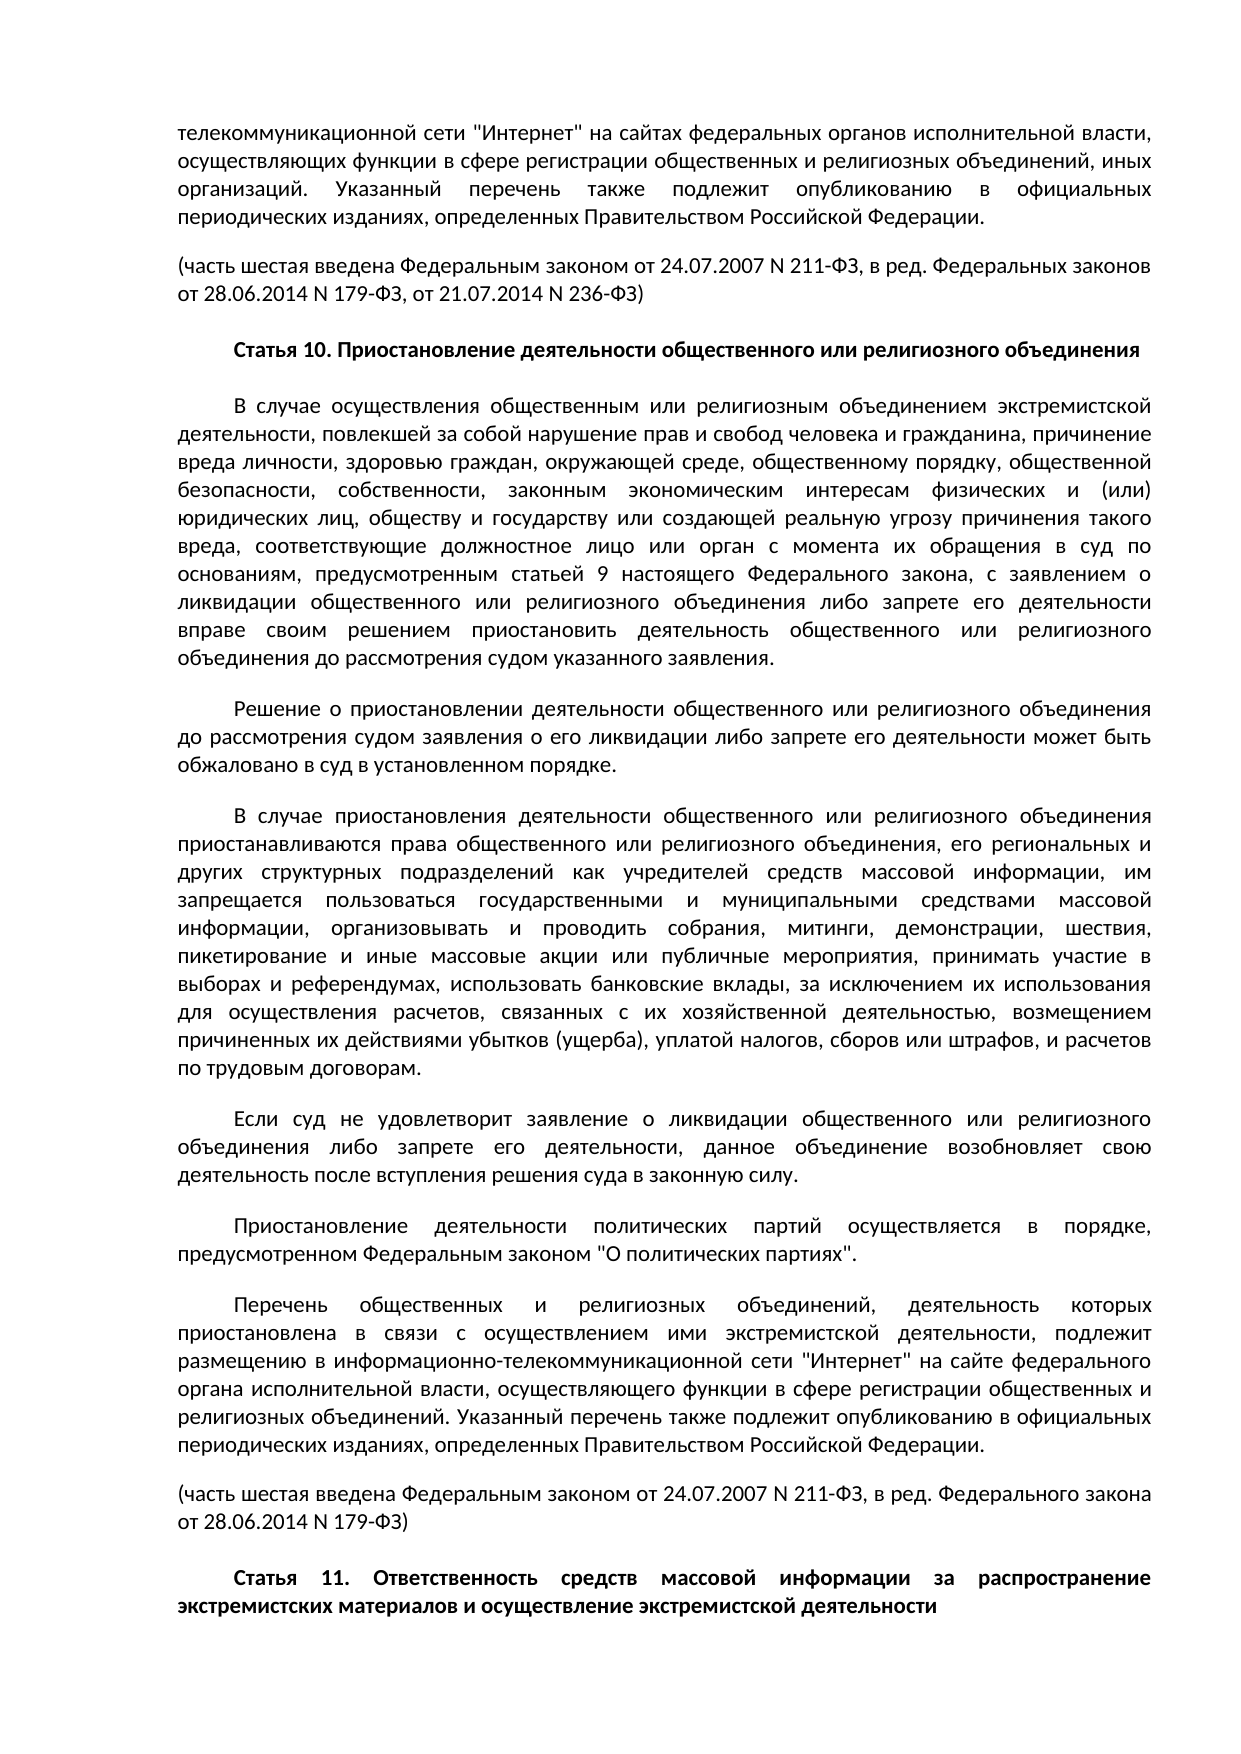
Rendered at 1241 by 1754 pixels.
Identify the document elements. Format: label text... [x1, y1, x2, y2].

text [177, 118, 1152, 230]
text (часть шестая введена Федеральным законом от 24.07.2007 N 211-ФЗ, в ред. Федерального закона от 28.06.2014 N 179-ФЗ) [177, 1479, 1152, 1535]
text Перечень общественных и религиозных объединений, деятельность которых приостановлена в связи с осуществлением ими экстремистской деятельности, подлежит размещению в информационно-телекоммуникационной сети "Интернет" на сайте федерального органа исполнительной власти, осуществляющего функции в сфере регистрации общественных и религиозных объединений. Указанный перечень также подлежит опубликованию в официальных периодических изданиях, определенных Правительством Российской Федерации. [177, 1290, 1152, 1458]
title Статья 11. Ответственность средств массовой информации за распространение экстремистских материалов и осуществление экстремистской деятельности [177, 1563, 1152, 1619]
text В случае осуществления общественным или религиозным объединением экстремистской деятельности, повлекшей за собой нарушение прав и свобод человека и гражданина, причинение вреда личности, здоровью граждан, окружающей среде, общественному порядку, общественной безопасности, собственности, законным экономическим интересам физических и (или) юридических лиц, обществу и государству или создающей реальную угрозу причинения такого вреда, соответствующие должностное лицо или орган с момента их обращения в суд по основаниям, предусмотренным статьей 9 настоящего Федерального закона, с заявлением о ликвидации общественного или религиозного объединения либо запрете его деятельности вправе своим решением приостановить деятельность общественного или религиозного объединения до рассмотрения судом указанного заявления. [177, 391, 1152, 671]
text (часть шестая введена Федеральным законом от 24.07.2007 N 211-ФЗ, в ред. Федеральных законов от 28.06.2014 N 179-ФЗ, от 21.07.2014 N 236-ФЗ) [177, 251, 1152, 307]
title Статья 10. Приостановление деятельности общественного или религиозного объединения [177, 335, 1152, 363]
text Приостановление деятельности политических партий осуществляется в порядке, предусмотренном Федеральным законом "О политических партиях". [177, 1211, 1152, 1267]
text Если суд не удовлетворит заявление о ликвидации общественного или религиозного объединения либо запрете его деятельности, данное объединение возобновляет свою деятельность после вступления решения суда в законную силу. [177, 1104, 1152, 1188]
text В случае приостановления деятельности общественного или религиозного объединения приостанавливаются права общественного или религиозного объединения, его региональных и других структурных подразделений как учредителей средств массовой информации, им запрещается пользоваться государственными и муниципальными средствами массовой информации, организовывать и проводить собрания, митинги, демонстрации, шествия, пикетирование и иные массовые акции или публичные мероприятия, принимать участие в выборах и референдумах, использовать банковские вклады, за исключением их использования для осуществления расчетов, связанных с их хозяйственной деятельностью, возмещением причиненных их действиями убытков (ущерба), уплатой налогов, сборов или штрафов, и расчетов по трудовым договорам. [177, 801, 1152, 1081]
text Решение о приостановлении деятельности общественного или религиозного объединения до рассмотрения судом заявления о его ликвидации либо запрете его деятельности может быть обжаловано в суд в установленном порядке. [177, 694, 1152, 778]
